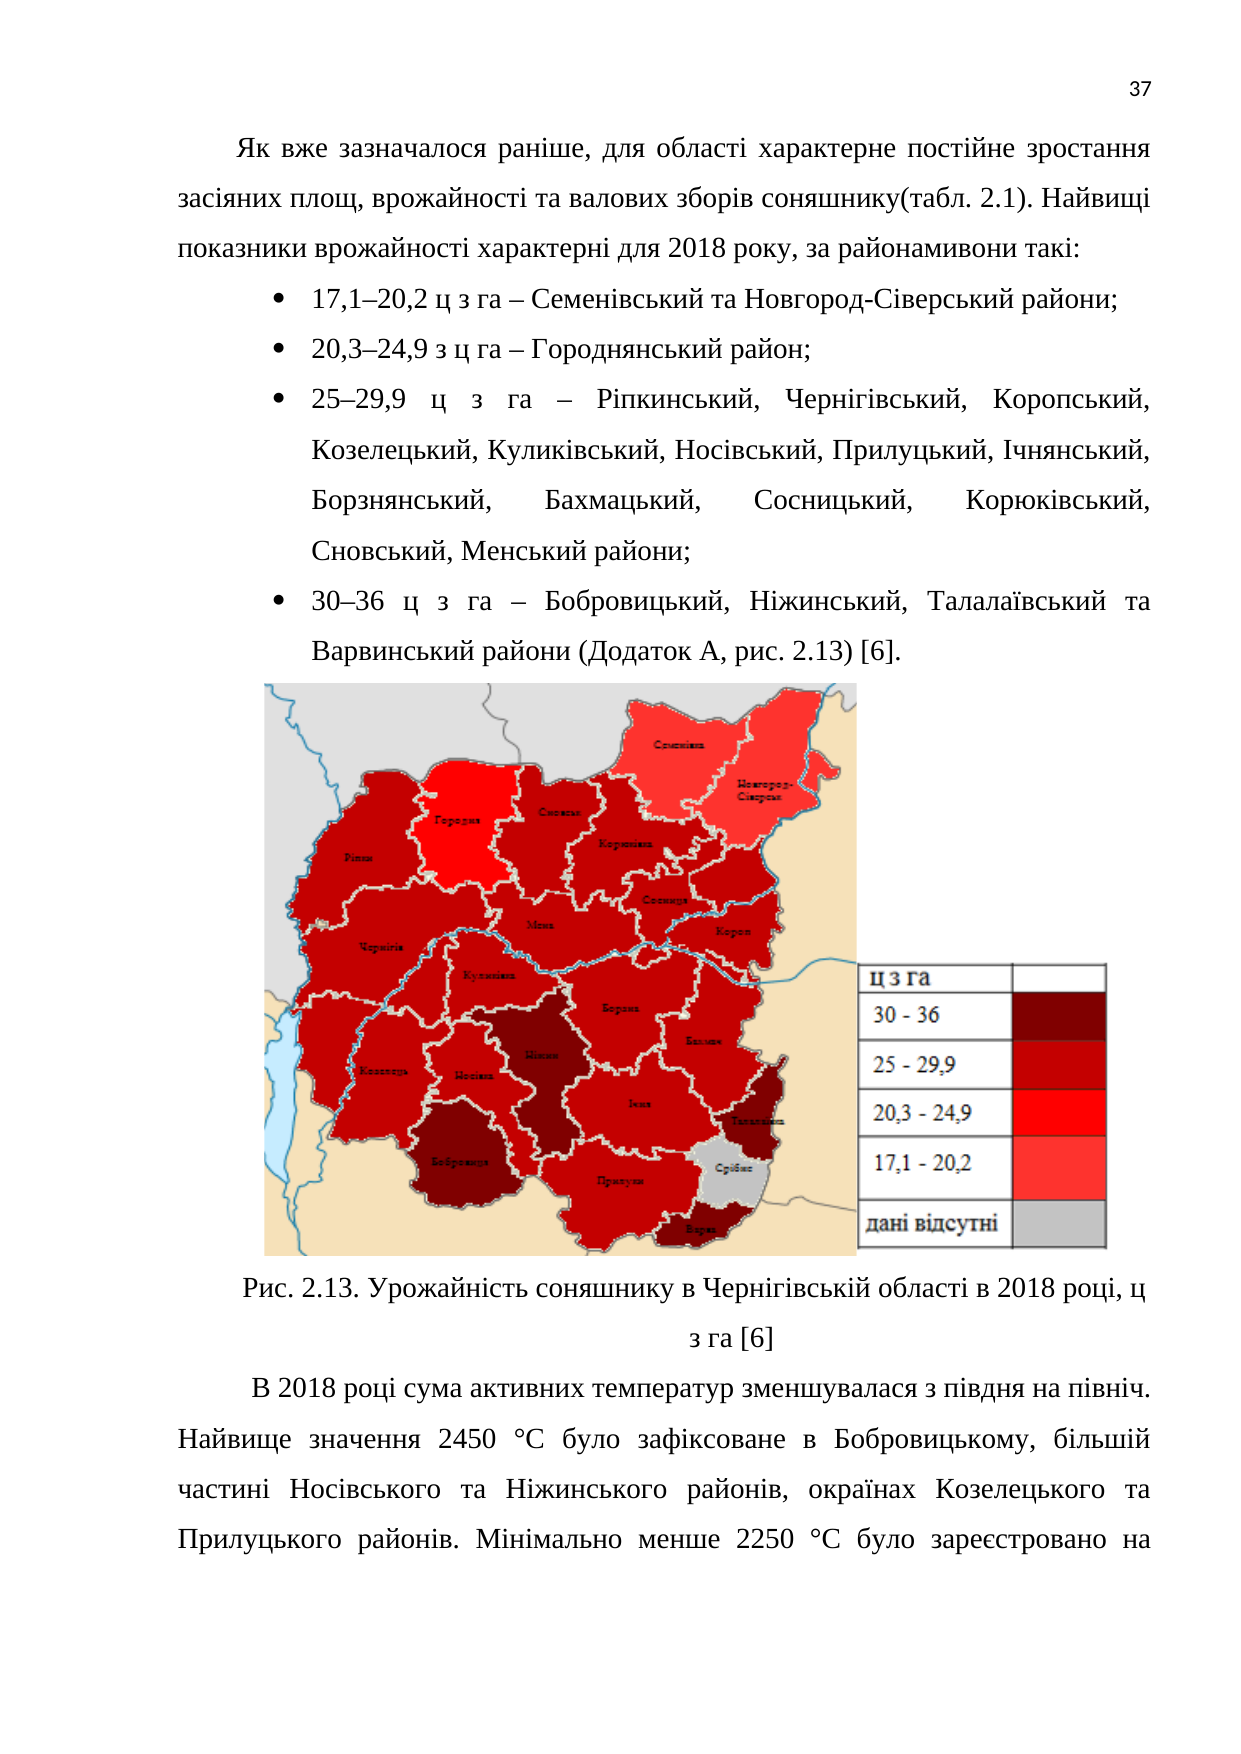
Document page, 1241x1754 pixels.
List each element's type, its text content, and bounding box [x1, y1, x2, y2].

list 30–36 ц з га – Бобровицький, Ніжинський, Талалаївський та Варвинський райони (Додаток А, рис. 2.13) [6]. [274, 583, 1152, 667]
text Як вже зазначалося раніше, для області характерне постійне зростання засіяних площ, врожайності та валових зборів соняшнику(табл. 2.1). Найвищі показники врожайності характерні для 2018 року, за районамивони такі: [177, 130, 1152, 264]
list 25–29,9 ц з га – Ріпкинський, Чернігівський, Коропський, Козелецький, Куликівський, Носівський, Прилуцький, Ічнянський, Борзнянський, Бахмацький, Сосницький, Корюківський, Сновський, Менський райони; [274, 382, 1152, 566]
picture [264, 683, 1109, 1256]
list 17,1–20,2 ц з га – Семенівський та Новгород-Сіверський райони; [274, 281, 1152, 314]
list 20,3–24,9 з ц га – Городнянський район; [274, 331, 1152, 365]
list Рис. 2.13. Урожайність соняшнику в Чернігівській області в 2018 році, ц з га [6] [236, 1270, 1152, 1354]
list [177, 1371, 1152, 1555]
